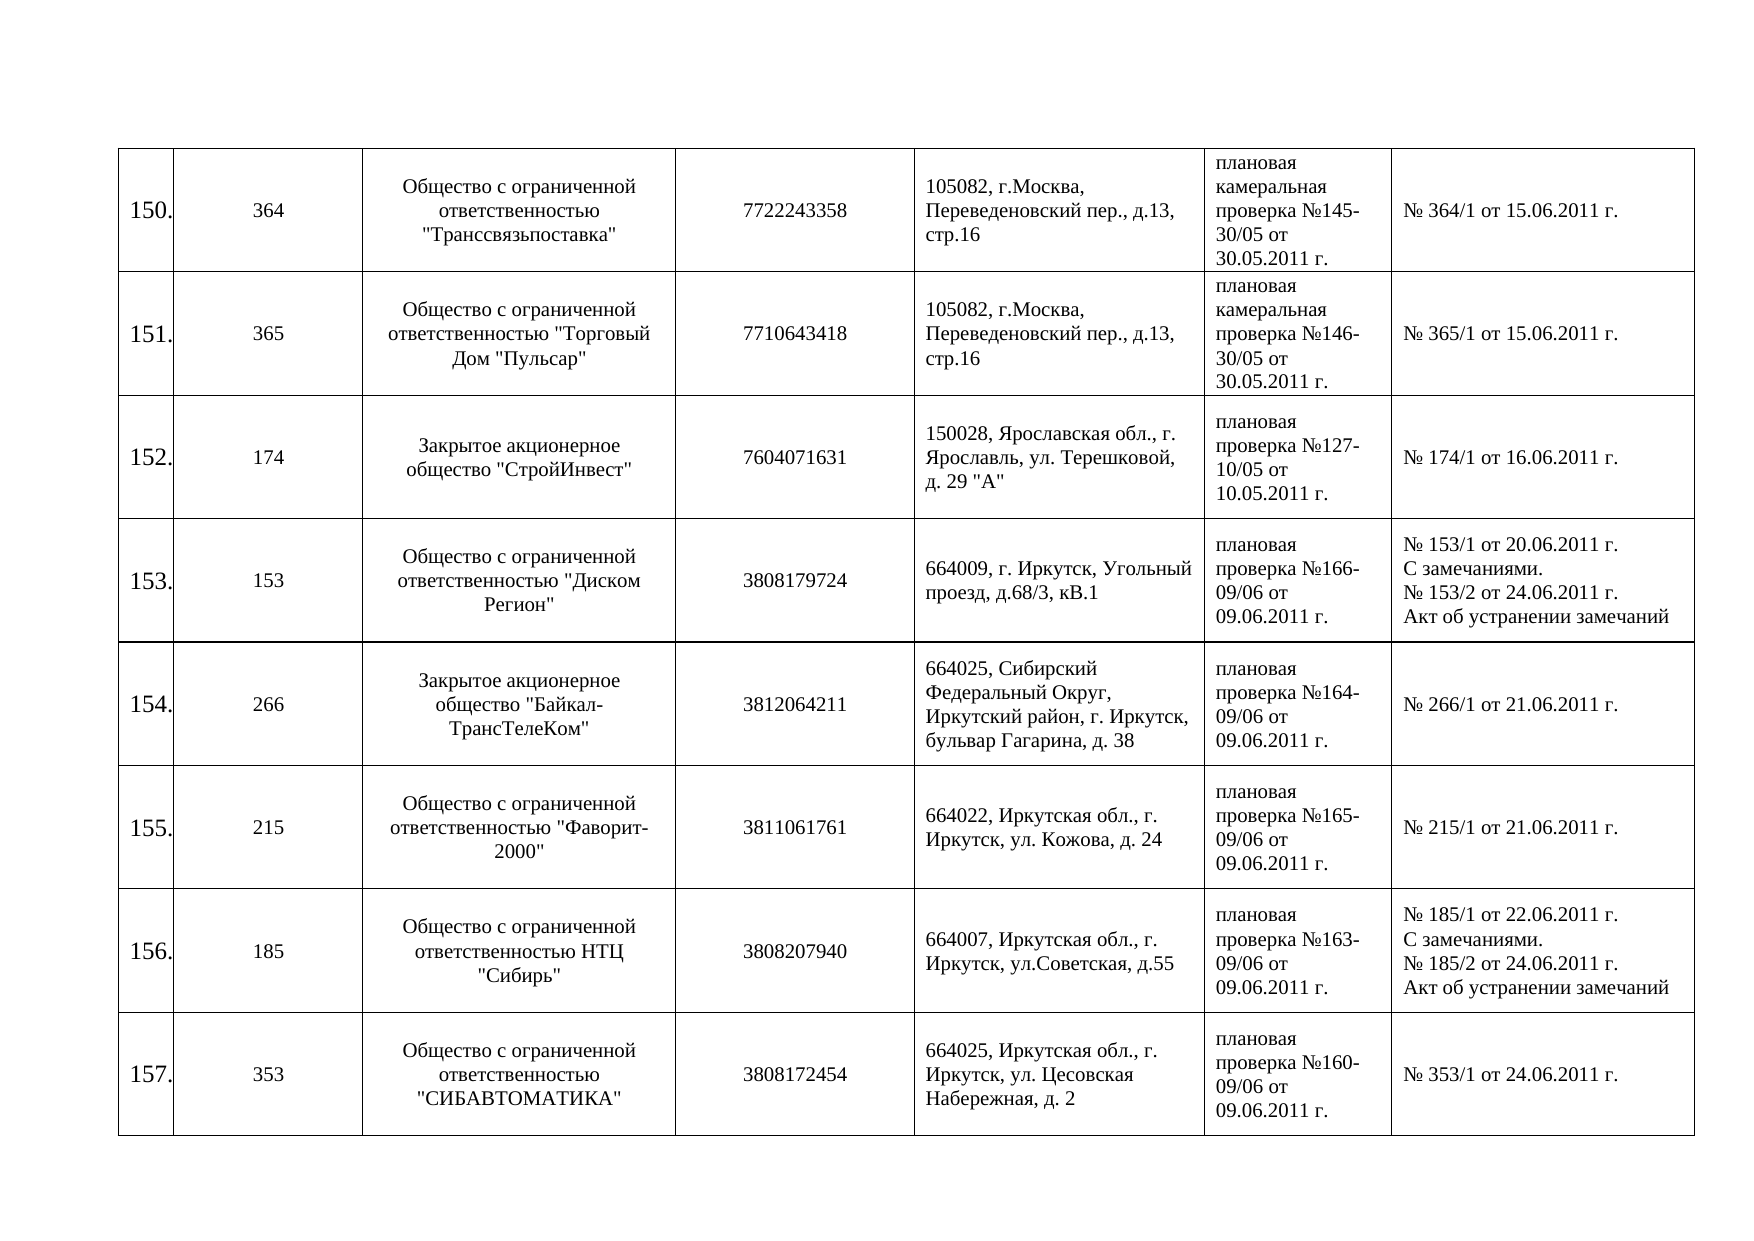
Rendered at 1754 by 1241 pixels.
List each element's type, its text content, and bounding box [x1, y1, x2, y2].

table_cell 3812064211 [676, 643, 914, 765]
table_cell плановая проверка №164-09/06 от 09.06.2011 г. [1205, 643, 1391, 765]
table_cell [119, 643, 173, 765]
table_cell [119, 396, 173, 518]
table_cell [119, 272, 173, 394]
table_cell № 364/1 от 15.06.2011 г. [1392, 149, 1694, 271]
table_cell 7710643418 [676, 272, 914, 394]
table_cell № 365/1 от 15.06.2011 г. [1392, 272, 1694, 394]
table_cell № 153/1 от 20.06.2011 г. С замечаниями. № 153/2 от 24.06.2011 г. Акт об устранении замечаний [1392, 519, 1694, 641]
table_cell № 353/1 от 24.06.2011 г. [1392, 1013, 1694, 1135]
table_cell 7604071631 [676, 396, 914, 518]
table_cell Закрытое акционерное общество "СтройИнвест" [363, 396, 675, 518]
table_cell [915, 149, 1204, 271]
table_cell Общество с ограниченной ответственностью "Диском Регион" [363, 519, 675, 641]
table_cell . Иркутск, Угольный проезд, д.68/3, кВ.1 [915, 519, 1204, 641]
table_cell 174 [174, 396, 362, 518]
table_cell 215 [174, 766, 362, 888]
table_cell плановая проверка №166-09/06 от 09.06.2011 г. [1205, 519, 1391, 641]
table_cell 185 [174, 889, 362, 1012]
table_cell [119, 889, 173, 1012]
table_cell № 215/1 от 21.06.2011 г. [1392, 766, 1694, 888]
table_cell 664007, Иркутская обл., г. Иркутск, ул.Советская, д.55 [915, 889, 1204, 1012]
table_cell [119, 766, 173, 888]
table_cell плановая камеральная проверка №145-30/05 от 30.05.2011 г. [1205, 149, 1391, 271]
table_cell 153 [174, 519, 362, 641]
table_cell 353 [174, 1013, 362, 1135]
table_cell [119, 1013, 173, 1135]
table_cell плановая проверка №160-09/06 от 09.06.2011 г. [1205, 1013, 1391, 1135]
table_cell 364 [174, 149, 362, 271]
table_cell № 174/1 от 16.06.2011 г. [1392, 396, 1694, 518]
table_cell Общество с ограниченной ответственностью НТЦ "Сибирь" [363, 889, 675, 1012]
table_cell 266 [174, 643, 362, 765]
table_cell Общество с ограниченной ответственностью "Фаворит-2000" [363, 766, 675, 888]
table_cell 3808207940 [676, 889, 914, 1012]
table_cell плановая проверка №165-09/06 от 09.06.2011 г. [1205, 766, 1391, 888]
table_cell № 185/1 от 22.06.2011 г. С замечаниями. № 185/2 от 24.06.2011 г. Акт об устранении замечаний [1392, 889, 1694, 1012]
table_cell 7722243358 [676, 149, 914, 271]
table_cell 664025, Иркутская обл., г. Иркутск, ул. Цесовская Набережная, д. 2 [915, 1013, 1204, 1135]
table_cell Общество с ограниченной ответственностью "Торговый Дом "Пульсар" [363, 272, 675, 394]
table_cell .Москва, Переведеновский пер., д.13, стр.16 [915, 272, 1204, 394]
table_cell 3811061761 [676, 766, 914, 888]
table_cell плановая камеральная проверка №146-30/05 от 30.05.2011 г. [1205, 272, 1391, 394]
table_cell 3808172454 [676, 1013, 914, 1135]
table_cell Закрытое акционерное общество "Байкал-ТрансТелеКом" [363, 643, 675, 765]
table_cell Общество с ограниченной ответственностью "Транссвязьпоставка" [363, 149, 675, 271]
table_cell 664025, Сибирский Федеральный Округ, Иркутский район, г. Иркутск, бульвар Гагарина, д. 38 [915, 643, 1204, 765]
table_cell 150028, Ярославская обл., г. Ярославль, ул. Терешковой, д. 29 "А" [915, 396, 1204, 518]
table_cell 365 [174, 272, 362, 394]
table_cell № 266/1 от 21.06.2011 г. [1392, 643, 1694, 765]
table_cell [119, 149, 173, 271]
table_cell 664022, Иркутская обл., г. Иркутск, ул. Кожова, д. 24 [915, 766, 1204, 888]
table_cell плановая проверка №127-10/05 от 10.05.2011 г. [1205, 396, 1391, 518]
table_cell плановая проверка №163-09/06 от 09.06.2011 г. [1205, 889, 1391, 1012]
table_cell 3808179724 [676, 519, 914, 641]
table_cell [119, 519, 173, 641]
table_cell Общество с ограниченной ответственностью "СИБАВТОМАТИКА" [363, 1013, 675, 1135]
